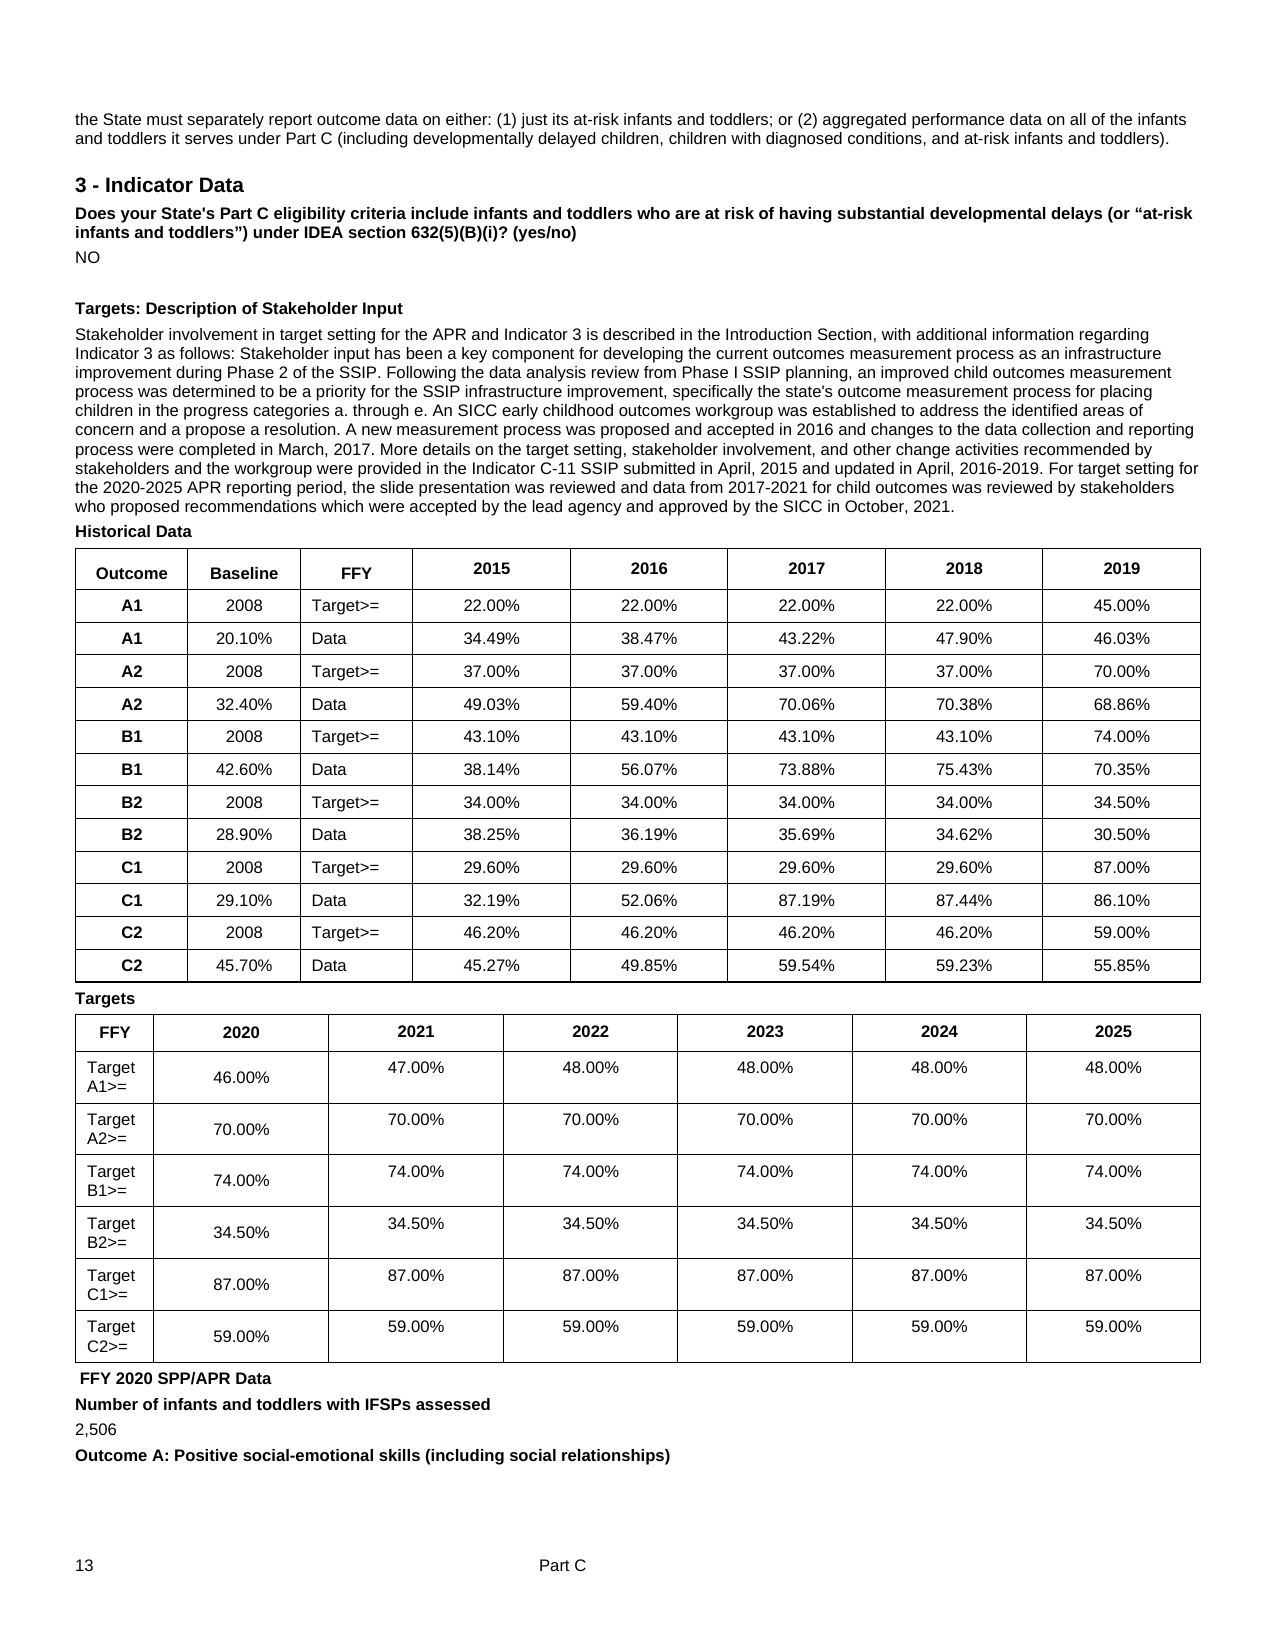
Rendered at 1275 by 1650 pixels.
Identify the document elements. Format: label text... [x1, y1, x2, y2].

table_cell 34.00% [886, 786, 1042, 818]
table_cell 2008 [188, 786, 300, 818]
table_cell Target>= [301, 917, 412, 949]
table_cell Target C1>= [76, 1259, 153, 1310]
table_cell 2008 [188, 590, 300, 622]
table_header 2017 [728, 549, 885, 589]
table_cell Target>= [301, 786, 412, 818]
table_cell 35.69% [728, 819, 885, 851]
table_cell Data [301, 754, 412, 785]
table_cell A2 [76, 655, 187, 687]
table_cell 59.40% [571, 688, 727, 720]
table_cell 22.00% [886, 590, 1042, 622]
table_cell 74.00% [329, 1155, 503, 1206]
table_cell 43.10% [571, 721, 727, 752]
table_cell 38.47% [571, 623, 727, 654]
table_cell 87.00% [329, 1259, 503, 1310]
table_cell 29.60% [728, 852, 885, 883]
table_cell 32.40% [188, 688, 300, 720]
table_cell 74.00% [1027, 1155, 1200, 1206]
subtitle 3 - Indicator Data [75, 173, 1200, 197]
table_cell 87.44% [886, 884, 1042, 916]
table_cell 74.00% [504, 1155, 677, 1206]
table_header 2021 [329, 1015, 503, 1051]
table_cell Target B1>= [76, 1155, 153, 1206]
table_header 2015 [413, 549, 570, 589]
table_cell 34.50% [154, 1207, 328, 1258]
table_cell 59.00% [678, 1311, 852, 1362]
text 2,506 [75, 1420, 1200, 1439]
table_cell B2 [76, 786, 187, 818]
table_cell 29.10% [188, 884, 300, 916]
table_cell 70.00% [329, 1104, 503, 1154]
table_cell 56.07% [571, 754, 727, 785]
table_header 2024 [853, 1015, 1026, 1051]
table_cell 59.00% [504, 1311, 677, 1362]
table_cell 34.00% [728, 786, 885, 818]
table_header 2016 [571, 549, 727, 589]
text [75, 110, 1200, 148]
table_cell 2008 [188, 655, 300, 687]
table_cell Data [301, 819, 412, 851]
table_cell 87.00% [853, 1259, 1026, 1310]
table_cell 37.00% [886, 655, 1042, 687]
table_cell 49.03% [413, 688, 570, 720]
table_cell 45.27% [413, 950, 570, 981]
table_cell Data [301, 884, 412, 916]
table_cell 43.10% [728, 721, 885, 752]
table_cell Target C2>= [76, 1311, 153, 1362]
table_cell B1 [76, 754, 187, 785]
table_cell 34.50% [329, 1207, 503, 1258]
table_cell 36.19% [571, 819, 727, 851]
table_cell 28.90% [188, 819, 300, 851]
table_cell 43.10% [886, 721, 1042, 752]
table_cell Target>= [301, 852, 412, 883]
table_cell 2008 [188, 721, 300, 752]
text NO [75, 248, 1200, 267]
table_cell B1 [76, 721, 187, 752]
table_cell 59.54% [728, 950, 885, 981]
table_cell Target B2>= [76, 1207, 153, 1258]
table_cell Target>= [301, 655, 412, 687]
table_cell 70.00% [154, 1104, 328, 1154]
table_cell 59.00% [853, 1311, 1026, 1362]
text Historical Data [75, 522, 1200, 541]
table_cell 70.00% [504, 1104, 677, 1154]
table_cell 22.00% [413, 590, 570, 622]
table_cell 59.00% [1043, 917, 1200, 949]
table_cell 46.20% [728, 917, 885, 949]
table_cell 52.06% [571, 884, 727, 916]
table_cell 73.88% [728, 754, 885, 785]
table_header Baseline [188, 549, 300, 589]
table_header FFY [76, 1015, 153, 1051]
table_cell 87.19% [728, 884, 885, 916]
table_cell 34.50% [853, 1207, 1026, 1258]
table_cell 34.50% [1043, 786, 1200, 818]
table_cell Target A2>= [76, 1104, 153, 1154]
table_header 2022 [504, 1015, 677, 1051]
table_cell 20.10% [188, 623, 300, 654]
table_cell 34.50% [678, 1207, 852, 1258]
table_cell C2 [76, 917, 187, 949]
table_cell 46.03% [1043, 623, 1200, 654]
table_cell 34.49% [413, 623, 570, 654]
table_cell 34.50% [1027, 1207, 1200, 1258]
table_cell 70.06% [728, 688, 885, 720]
table_cell 30.50% [1043, 819, 1200, 851]
table_cell 70.00% [853, 1104, 1026, 1154]
text Stakeholder involvement in target setting for the APR and Indicator 3 is described in the Introduction Section, with additional information regarding Indicator 3 as follows: Stakeholder input has been a key component for developing the current outcomes measurement process as an infrastructure improvement during Phase 2 of the SSIP. Following the data analysis review from Phase I SSIP planning, an improved child outcomes measurement process was determined to be a priority for the SSIP infrastructure improvement, specifically the state's outcome measurement process for placing children in the progress categories a. through e. An SICC early childhood outcomes workgroup was established to address the identified areas of concern and a propose a resolution. A new measurement process was proposed and accepted in 2016 and changes to the data collection and reporting process were completed in March, 2017. More details on the target setting, stakeholder involvement, and other change activities recommended by stakeholders and the workgroup were provided in the Indicator C-11 SSIP submitted in April, 2015 and updated in April, 2016-2019. For target setting for the 2020-2025 APR reporting period, the slide presentation was reviewed and data from 2017-2021 for child outcomes was reviewed by stakeholders who proposed recommendations which were accepted by the lead agency and approved by the SICC in October, 2021. [75, 324, 1200, 516]
table_cell 87.00% [154, 1259, 328, 1310]
table_header Outcome [76, 549, 187, 589]
table_cell 48.00% [504, 1052, 677, 1102]
table_cell 75.43% [886, 754, 1042, 785]
table_cell 86.10% [1043, 884, 1200, 916]
table_cell 37.00% [728, 655, 885, 687]
text Does your State's Part C eligibility criteria include infants and toddlers who are at risk of having substantial developmental delays (or “at-risk infants and toddlers”) under IDEA section 632(5)(B)(i)? (yes/no) [75, 203, 1200, 242]
table_cell 70.38% [886, 688, 1042, 720]
table_cell 22.00% [571, 590, 727, 622]
table_cell 29.60% [886, 852, 1042, 883]
table_cell 48.00% [853, 1052, 1026, 1102]
text Targets: Description of Stakeholder Input [75, 299, 1200, 318]
table_cell C2 [76, 950, 187, 981]
table_cell 2008 [188, 852, 300, 883]
table_cell 32.19% [413, 884, 570, 916]
table_cell A1 [76, 590, 187, 622]
table_cell 59.23% [886, 950, 1042, 981]
table_cell Data [301, 950, 412, 981]
table_cell 29.60% [413, 852, 570, 883]
table_cell 46.20% [886, 917, 1042, 949]
table_cell 48.00% [1027, 1052, 1200, 1102]
table_cell 68.86% [1043, 688, 1200, 720]
table_header 2023 [678, 1015, 852, 1051]
table_cell 87.00% [504, 1259, 677, 1310]
table_cell 74.00% [678, 1155, 852, 1206]
table_cell 59.00% [154, 1311, 328, 1362]
table_header 2025 [1027, 1015, 1200, 1051]
table_cell 46.20% [413, 917, 570, 949]
table_cell 34.00% [413, 786, 570, 818]
table_cell 29.60% [571, 852, 727, 883]
table_cell 74.00% [853, 1155, 1026, 1206]
table_cell 87.00% [678, 1259, 852, 1310]
table_cell Target A1>= [76, 1052, 153, 1102]
table_cell 47.90% [886, 623, 1042, 654]
table_cell 38.25% [413, 819, 570, 851]
table_cell 87.00% [1027, 1259, 1200, 1310]
table_cell 70.00% [1027, 1104, 1200, 1154]
text Number of infants and toddlers with IFSPs assessed [75, 1394, 1200, 1414]
table_cell 42.60% [188, 754, 300, 785]
table_cell Data [301, 623, 412, 654]
table_cell 55.85% [1043, 950, 1200, 981]
table_cell 38.14% [413, 754, 570, 785]
table_header 2018 [886, 549, 1042, 589]
table_header FFY [301, 549, 412, 589]
table_cell 34.62% [886, 819, 1042, 851]
table_cell 74.00% [154, 1155, 328, 1206]
table_cell 46.20% [571, 917, 727, 949]
table_cell Data [301, 688, 412, 720]
table_cell 45.70% [188, 950, 300, 981]
table_cell A2 [76, 688, 187, 720]
table_cell 70.00% [1043, 655, 1200, 687]
table_cell C1 [76, 884, 187, 916]
table_cell 87.00% [1043, 852, 1200, 883]
table_cell 37.00% [571, 655, 727, 687]
table_cell 2008 [188, 917, 300, 949]
table_cell 22.00% [728, 590, 885, 622]
table_cell C1 [76, 852, 187, 883]
table_cell Target>= [301, 590, 412, 622]
table_cell 74.00% [1043, 721, 1200, 752]
table_cell 43.22% [728, 623, 885, 654]
table_cell Target>= [301, 721, 412, 752]
table_cell 70.35% [1043, 754, 1200, 785]
text Outcome A: Positive social-emotional skills (including social relationships) [75, 1445, 1200, 1464]
table_cell 48.00% [678, 1052, 852, 1102]
table_cell 49.85% [571, 950, 727, 981]
table_header 2020 [154, 1015, 328, 1051]
table_cell 34.50% [504, 1207, 677, 1258]
table_cell 47.00% [329, 1052, 503, 1102]
table_cell B2 [76, 819, 187, 851]
table_cell 34.00% [571, 786, 727, 818]
table_cell 46.00% [154, 1052, 328, 1102]
table_cell 59.00% [1027, 1311, 1200, 1362]
table_cell 45.00% [1043, 590, 1200, 622]
text Targets [75, 989, 1200, 1008]
table_cell 59.00% [329, 1311, 503, 1362]
table_header 2019 [1043, 549, 1200, 589]
table_cell 70.00% [678, 1104, 852, 1154]
table_cell 43.10% [413, 721, 570, 752]
table_cell 37.00% [413, 655, 570, 687]
text FFY 2020 SPP/APR Data [75, 1369, 1200, 1388]
table_cell A1 [76, 623, 187, 654]
